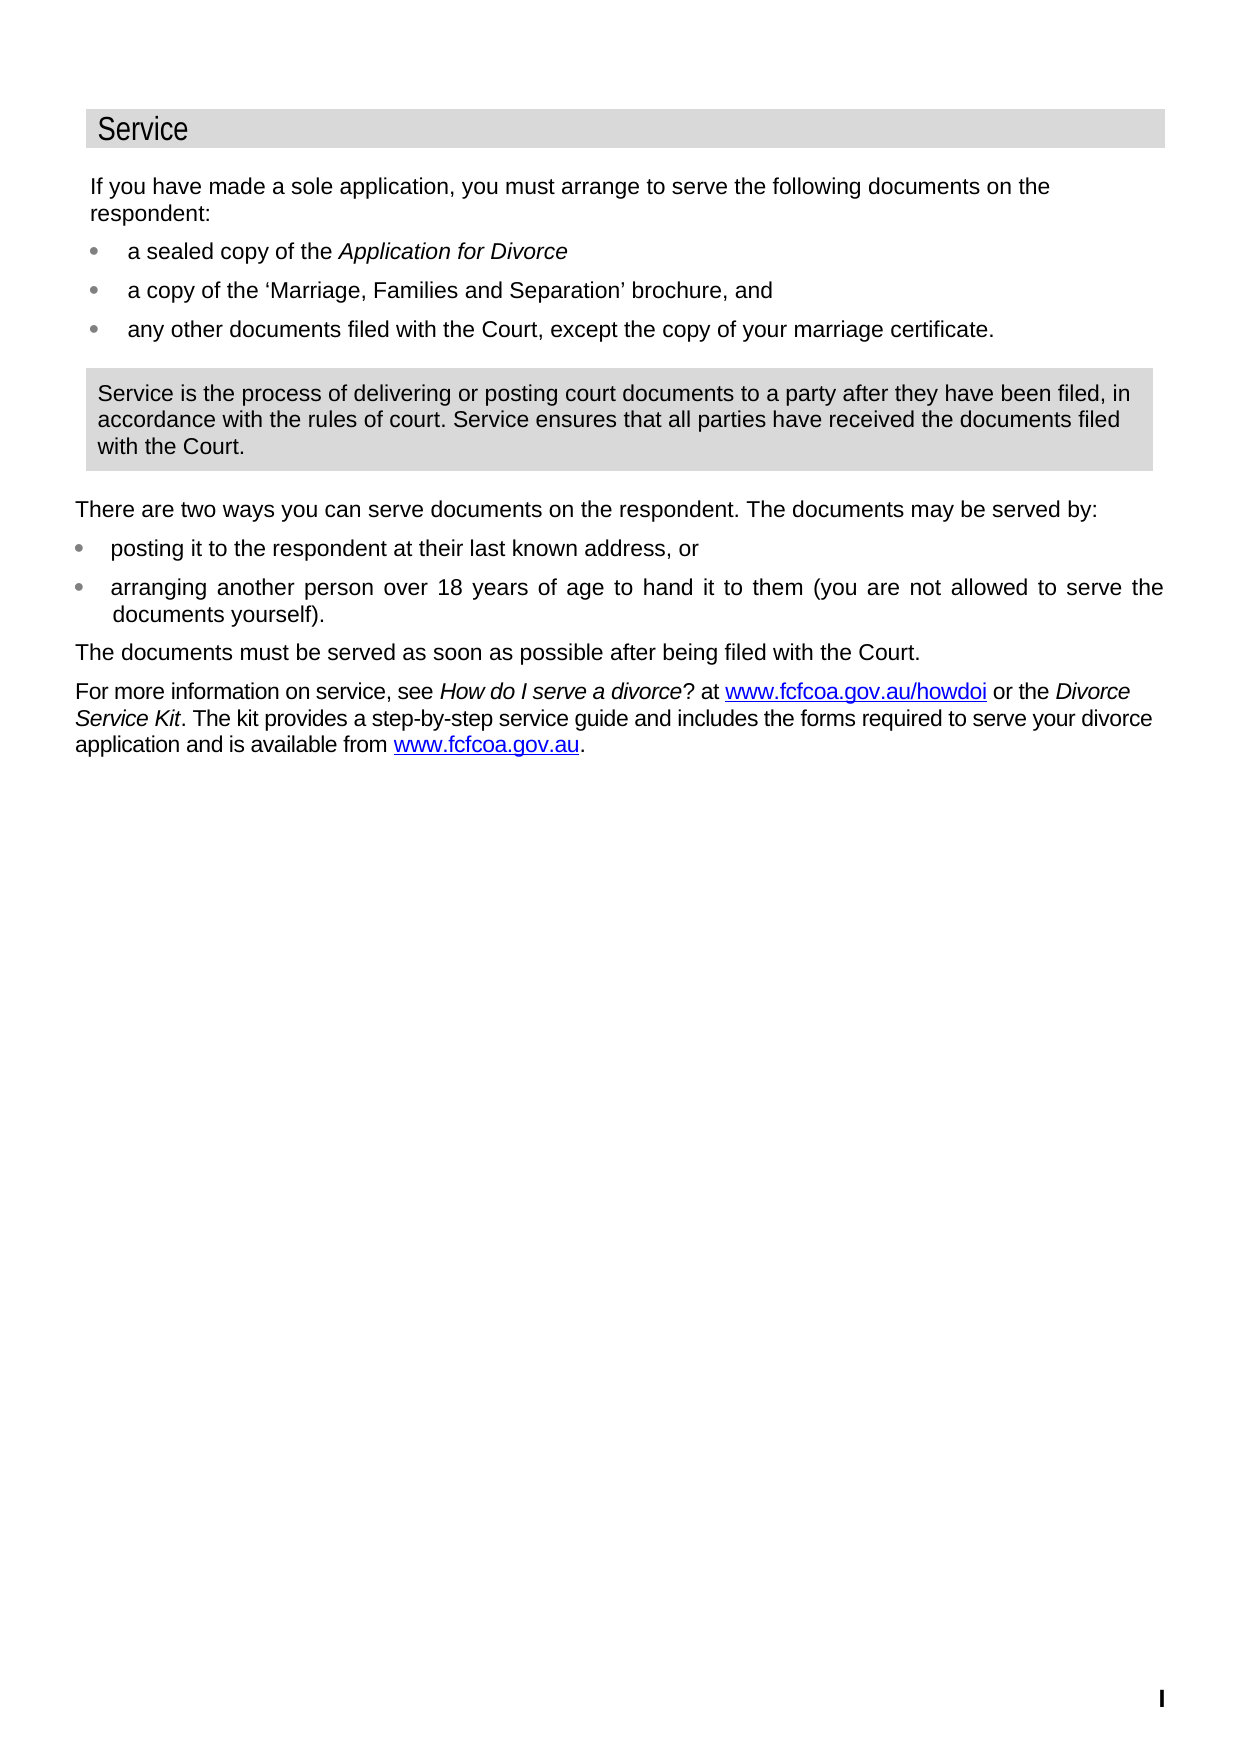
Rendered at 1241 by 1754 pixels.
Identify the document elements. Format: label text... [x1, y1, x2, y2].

list a sealed copy of the Application for Divorce [90, 238, 1165, 265]
text The documents must be served as soon as possible after being filed with the Court. [75, 639, 1165, 666]
list arranging another person over 18 years of age to hand it to them (you are not allowed to serve the documents yourself). [75, 574, 1165, 627]
list any other documents filed with the Court, except the copy of your marriage certificate. [90, 316, 1165, 342]
table_header Service is the process of delivering or posting court documents to a party after they have been filed, in accordance with the rules of court. Service ensures that all parties have received the documents filed with the Court. [86, 368, 1153, 471]
list posting it to the respondent at their last known address, or [75, 535, 1165, 562]
text For more information on service, see How do I serve a divorce? at www.fcfcoa.gov.au/howdoi or the Divorce Service Kit. The kit provides a step-by-step service guide and includes the forms required to serve your divorce application and is available from www.fcfcoa.gov.au. [75, 678, 1165, 757]
list a copy of the ‘Marriage, Families and Separation’ brochure, and [90, 277, 1165, 303]
table_header Service [86, 109, 1165, 148]
text There are two ways you can serve documents on the respondent. The documents may be served by: [75, 496, 1165, 523]
text If you have made a sole application, you must arrange to serve the following documents on the respondent: [90, 173, 1165, 226]
